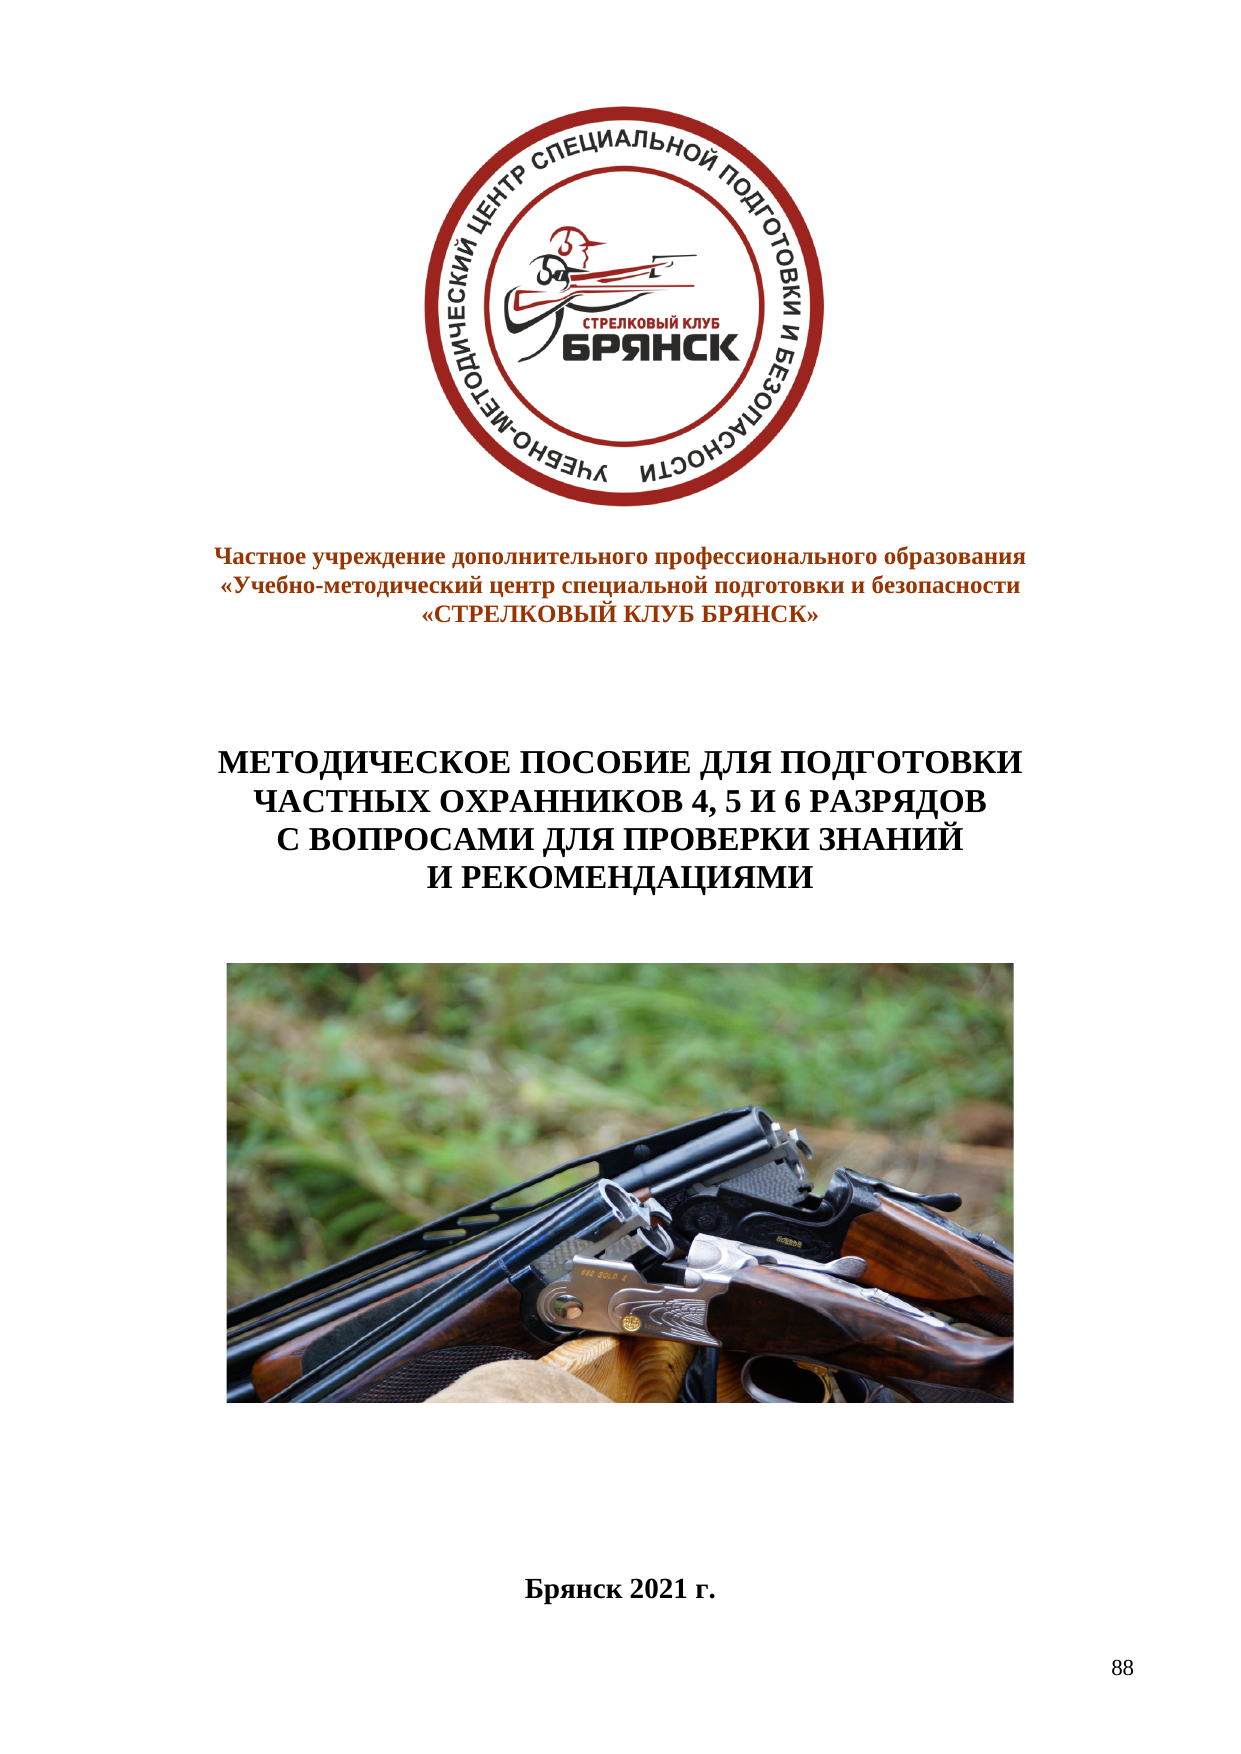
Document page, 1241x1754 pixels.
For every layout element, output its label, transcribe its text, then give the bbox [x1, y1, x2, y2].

text МЕТОДИЧЕСКОЕ ПОСОБИЕ ДЛЯ ПОДГОТОВКИ [106, 743, 1134, 781]
text «Учебно-методический центр специальной подготовки и безопасности [106, 570, 1134, 599]
picture [226, 963, 1014, 1403]
text Частное учреждение дополнительного профессионального образования [106, 541, 1134, 570]
text С ВОПРОСАМИ ДЛЯ ПРОВЕРКИ ЗНАНИЙ [106, 819, 1134, 858]
text Брянск 2021 г. [106, 1571, 1134, 1604]
text ЧАСТНЫХ ОХРАННИКОВ 4, 5 И 6 РАЗРЯДОВ [106, 781, 1134, 819]
picture [411, 106, 830, 513]
text И РЕКОМЕНДАЦИЯМИ [106, 858, 1134, 896]
text «СТРЕЛКОВЫЙ КЛУБ БРЯНСК» [106, 599, 1134, 628]
